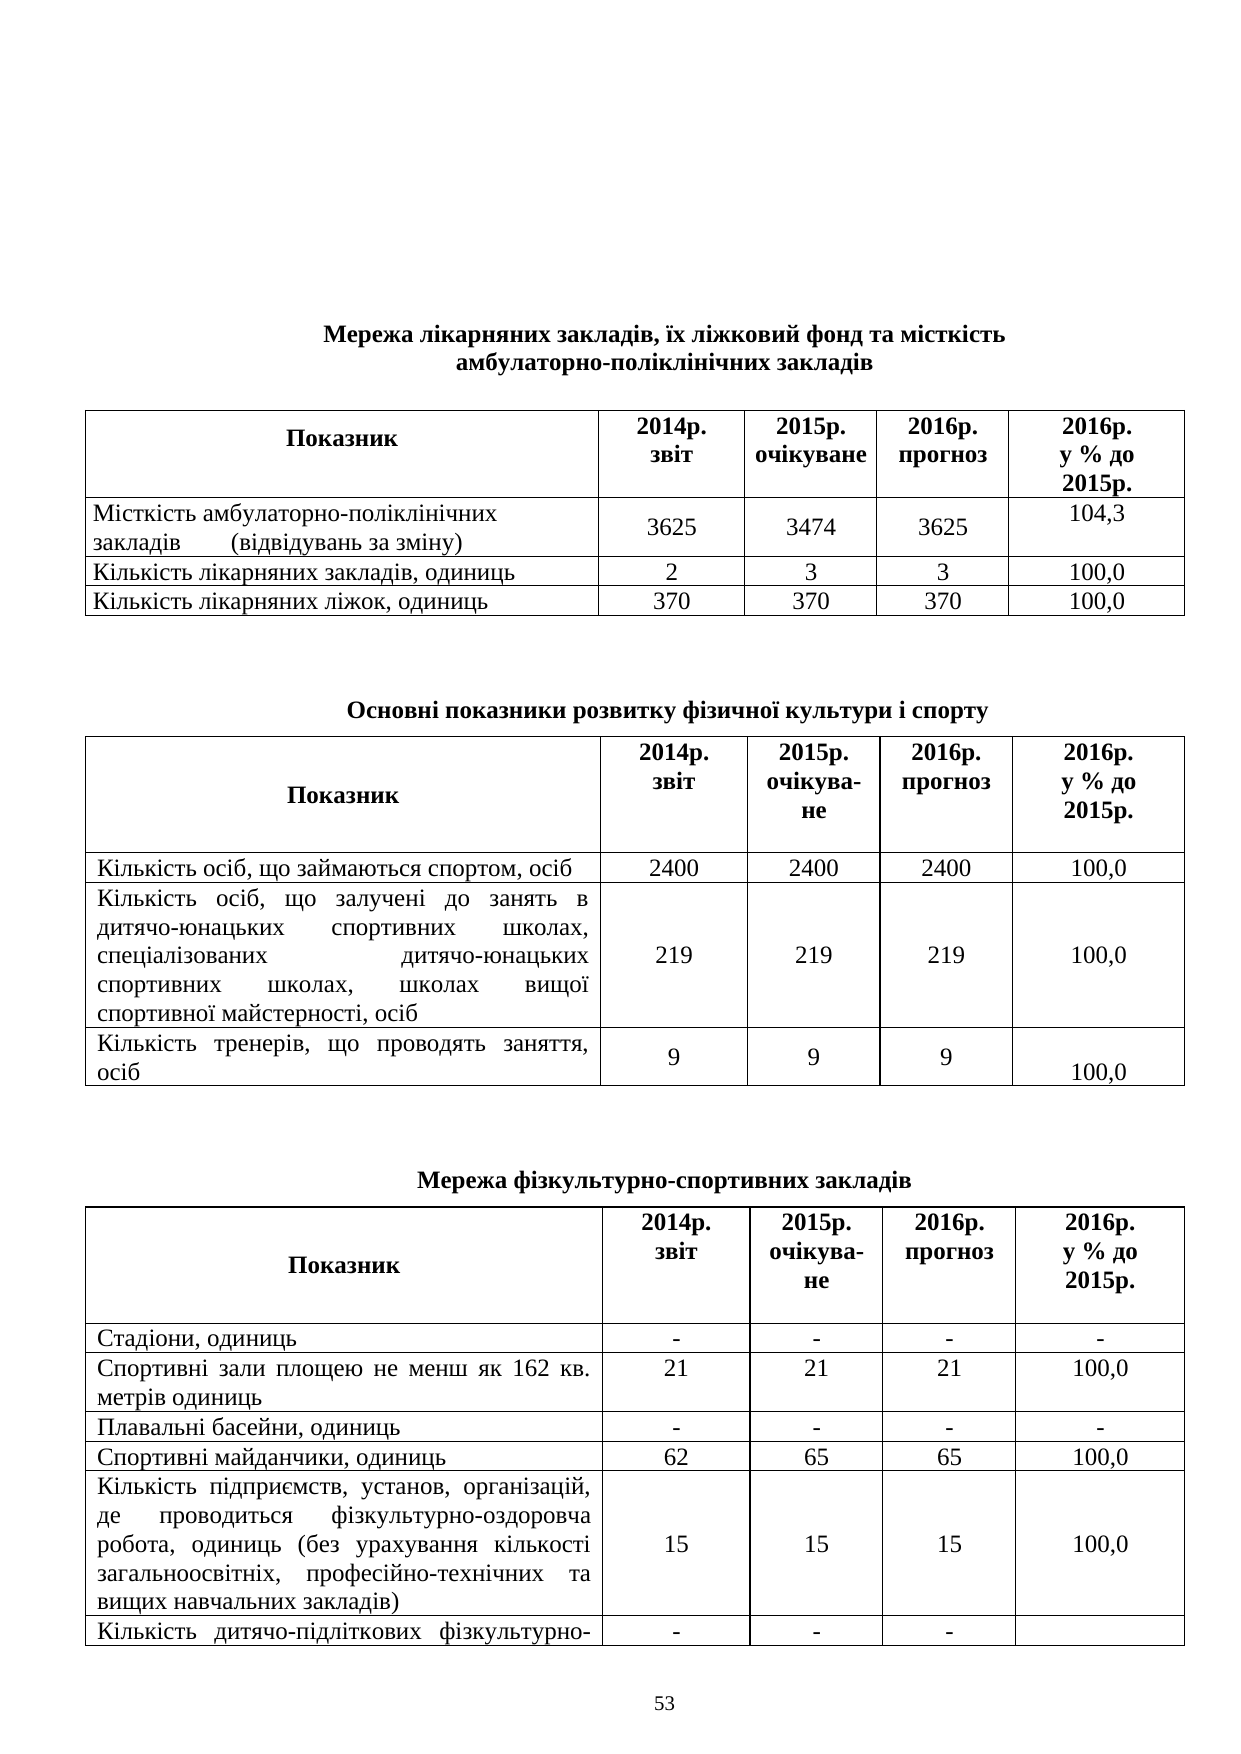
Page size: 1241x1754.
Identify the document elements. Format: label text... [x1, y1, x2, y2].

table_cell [86, 1616, 602, 1645]
text амбулаторно-поліклінічних закладів [148, 347, 1181, 376]
table_cell - [751, 1616, 882, 1645]
table_cell - [1016, 1616, 1184, 1645]
table_cell 3625 [877, 498, 1008, 556]
table_cell 100,0 [1016, 1471, 1184, 1615]
table_header 2014р. звіт [599, 411, 744, 497]
table_cell - [751, 1412, 882, 1441]
table_cell 9 [748, 1028, 879, 1085]
table_cell 2400 [881, 853, 1012, 882]
table_cell Спортивні майданчики, одиниць [86, 1442, 602, 1470]
table_cell Кількість осіб, що залучені до занять в дитячо-юнацьких спортивних школах, спеціалізованих дитячо-юнацьких спортивних школах, школах вищої спортивної майстерності, осіб [86, 883, 600, 1027]
text Мережа лікарняних закладів, їх ліжковий фонд та місткість [148, 319, 1181, 347]
table_cell 2400 [748, 853, 879, 882]
table_cell 9 [601, 1028, 747, 1085]
table_cell 100,0 [1013, 853, 1184, 882]
text Основні показники розвитку фізичної культури і спорту [148, 695, 1181, 724]
table_cell 2 [599, 557, 744, 585]
table_cell Кількість підприємств, установ, організацій, де проводиться фізкультурно-оздоровча робота, одиниць (без урахування кількості загальноосвітніх, професійно-технічних та вищих навчальних закладів) [86, 1471, 602, 1615]
table_cell Кількість лікарняних закладів, одиниць [86, 557, 598, 585]
table_cell 3 [745, 557, 876, 585]
table_header 2016р. у % до 2015р. [1009, 411, 1184, 497]
table_header Показник [86, 411, 598, 497]
table_cell - [883, 1616, 1015, 1645]
table_cell 3 [877, 557, 1008, 585]
table_header 2016р. прогноз [881, 737, 1012, 852]
table_cell 15 [883, 1471, 1015, 1615]
table_cell - [1016, 1324, 1184, 1352]
table_cell 62 [603, 1442, 749, 1470]
table_cell 104,3 [1009, 498, 1184, 556]
table_cell 100,0 [1009, 557, 1184, 585]
table_cell 15 [603, 1471, 749, 1615]
table_cell 2400 [601, 853, 747, 882]
table_cell 219 [748, 883, 879, 1027]
table_header Показник [86, 737, 600, 852]
table_header 2016р. прогноз [877, 411, 1008, 497]
table_cell Кількість лікарняних ліжок, одиниць [86, 586, 598, 615]
table_header Показник [86, 1208, 602, 1322]
table_cell Стадіони, одиниць [86, 1324, 602, 1352]
table_cell - [751, 1324, 882, 1352]
table_header 2016р. прогноз [883, 1208, 1015, 1322]
table_cell 100,0 [1013, 1028, 1184, 1085]
table_cell - [883, 1324, 1015, 1352]
table_cell 3474 [745, 498, 876, 556]
table_cell Плавальні басейни, одиниць [86, 1412, 602, 1441]
table_cell 3625 [599, 498, 744, 556]
table_cell 65 [751, 1442, 882, 1470]
table_cell 219 [881, 883, 1012, 1027]
table_cell 100,0 [1013, 883, 1184, 1027]
table_cell 100,0 [1016, 1442, 1184, 1470]
table_cell - [883, 1412, 1015, 1441]
table_cell 219 [601, 883, 747, 1027]
table_cell - [603, 1616, 749, 1645]
table_cell Місткість амбулаторно-поліклінічних закладів (відвідувань за зміну) [86, 498, 598, 556]
table_header 2015р. очікуване [745, 411, 876, 497]
text Мережа фізкультурно-спортивних закладів [148, 1165, 1181, 1194]
table_cell Кількість осіб, що займаються спортом, осіб [86, 853, 600, 882]
table_header 2014р. звіт [601, 737, 747, 852]
table_cell 370 [599, 586, 744, 615]
table_cell 9 [881, 1028, 1012, 1085]
table_cell Кількість тренерів, що проводять заняття, осіб [86, 1028, 600, 1085]
table_cell Спортивні зали площею не менш як 162 кв. метрів одиниць [86, 1353, 602, 1411]
table_header 2014р. звіт [603, 1208, 749, 1322]
table_cell 370 [877, 586, 1008, 615]
table_cell 21 [603, 1353, 749, 1411]
table_cell 21 [883, 1353, 1015, 1411]
table_cell - [603, 1412, 749, 1441]
table_cell 15 [751, 1471, 882, 1615]
table_header 2016р. у % до 2015р. [1013, 737, 1184, 852]
table_cell - [603, 1324, 749, 1352]
table_header 2015р. очікуване [751, 1208, 882, 1322]
table_header 2015р. очікуване [748, 737, 879, 852]
table_cell 65 [883, 1442, 1015, 1470]
table_cell 100,0 [1009, 586, 1184, 615]
table_cell 21 [751, 1353, 882, 1411]
table_cell 370 [745, 586, 876, 615]
table_cell - [1016, 1412, 1184, 1441]
table_header 2016р. у % до 2015р. [1016, 1208, 1184, 1322]
table_cell 100,0 [1016, 1353, 1184, 1411]
